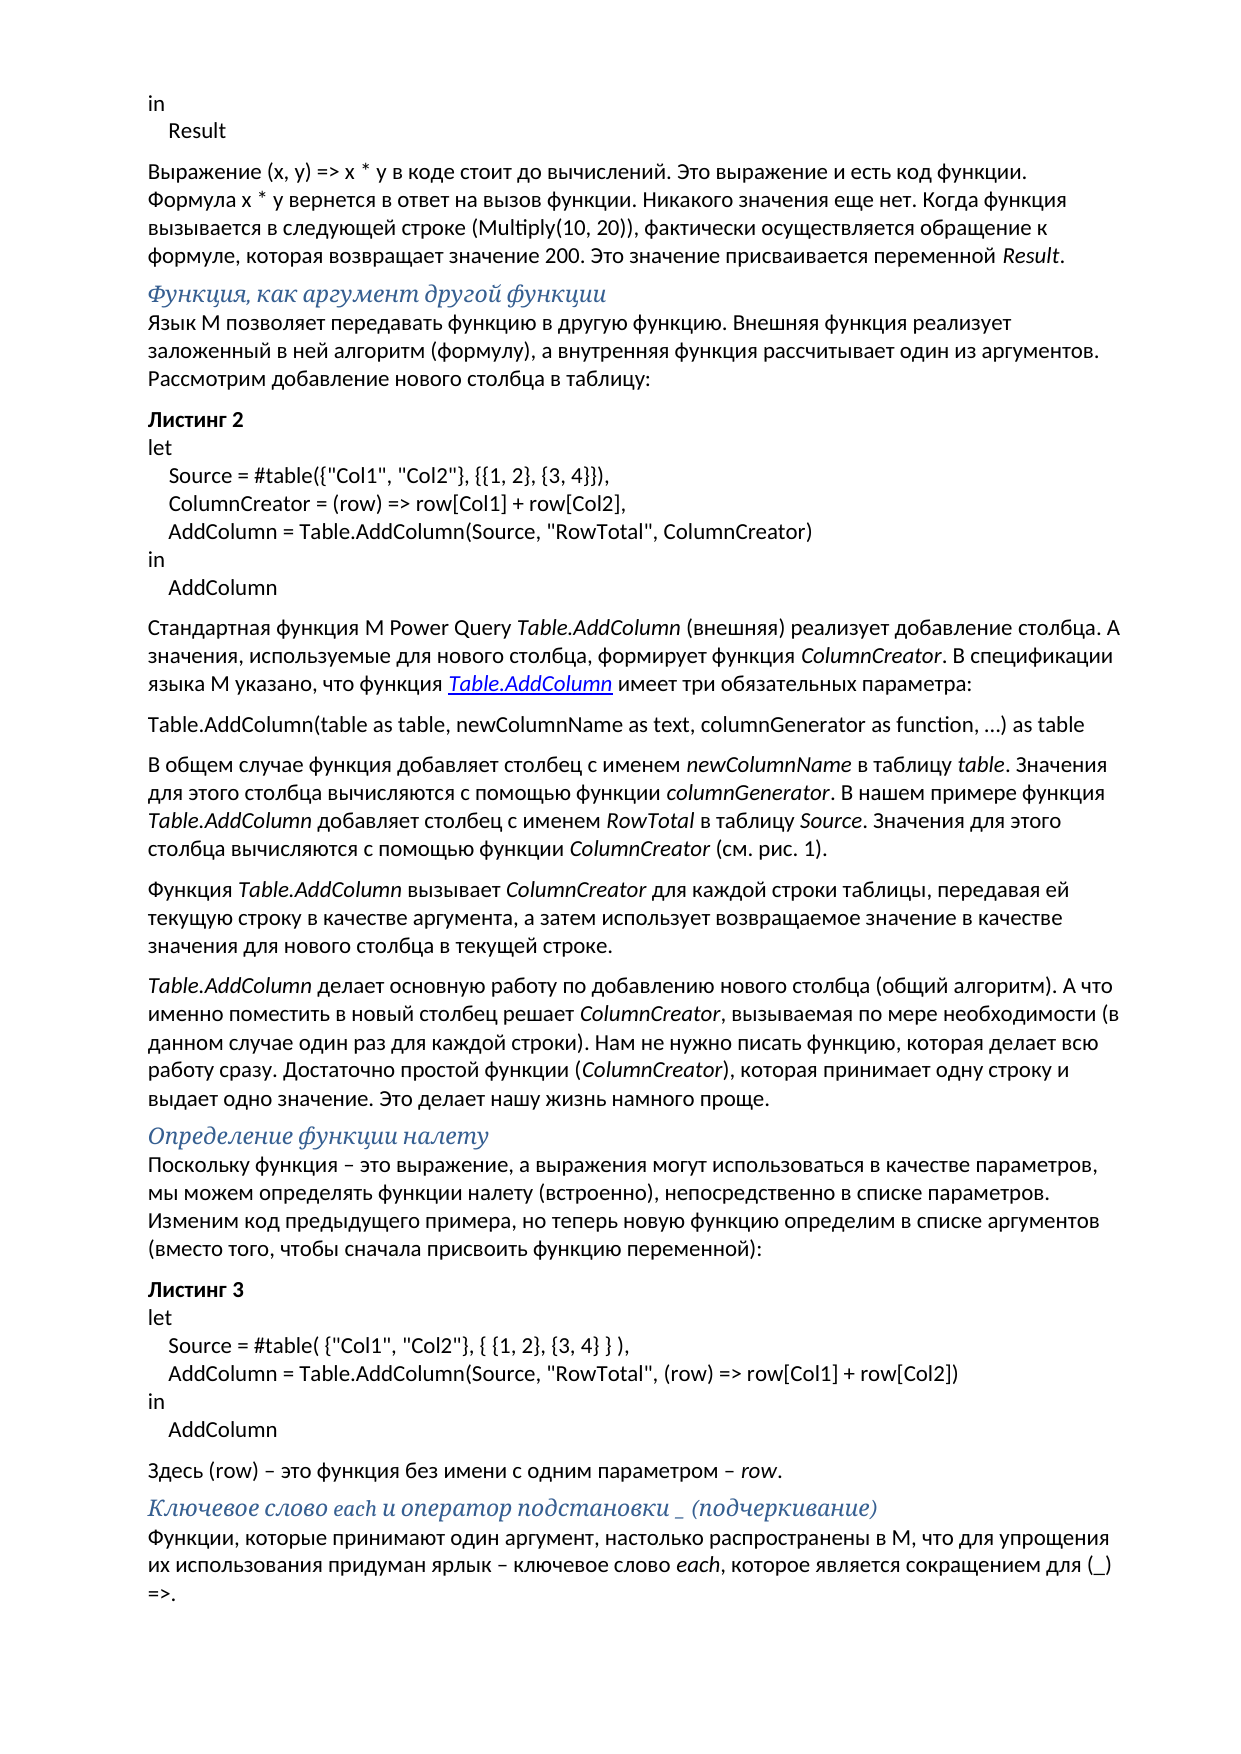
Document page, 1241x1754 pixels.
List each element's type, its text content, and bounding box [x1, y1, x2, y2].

text Source = #table( {"Col1", "Col2"}, { {1, 2}, {3, 4} } ), [148, 1331, 1122, 1359]
text Source = #table({"Col1", "Col2"}, {{1, 2}, {3, 4}}), [148, 461, 1122, 489]
subtitle Ключевое слово each и оператор подстановки _ (подчеркивание) [148, 1496, 1122, 1523]
text let [148, 1303, 1122, 1331]
subtitle Определение функции налету [148, 1124, 1122, 1151]
text Стандартная функция М Power Query Table.AddColumn (внешняя) реализует добавление столбца. А значения, используемые для нового столбца, формирует функция ColumnCreator. В спецификации языка М указано, что функция Table.AddColumn имеет три обязательных параметра: [148, 613, 1122, 697]
text AddColumn [148, 1415, 1122, 1443]
text Table.AddColumn(table as table, newColumnName as text, columnGenerator as function, …) as table [148, 710, 1122, 738]
text let [148, 433, 1122, 461]
subtitle Функция, как аргумент другой функции [148, 282, 1122, 308]
text Здесь (row) – это функция без имени с одним параметром – row. [148, 1456, 1122, 1484]
text Функция Table.AddColumn вызывает ColumnCreator для каждой строки таблицы, передавая ей текущую строку в качестве аргумента, а затем использует возвращаемое значение в качестве значения для нового столбца в текущей строке. [148, 875, 1122, 959]
text Выражение (x, y) => x * y в коде стоит до вычислений. Это выражение и есть код функции. Формула x * y вернется в ответ на вызов функции. Никакого значения еще нет. Когда функция вызывается в следующей строке (Multiply(10, 20)), фактически осуществляется обращение к формуле, которая возвращает значение 200. Это значение присваивается переменной Result. [148, 157, 1122, 269]
text Листинг 3 [148, 1275, 1122, 1303]
text AddColumn = Table.AddColumn(Source, "RowTotal", (row) => row[Col1] + row[Col2]) [148, 1359, 1122, 1387]
text Table.AddColumn делает основную работу по добавлению нового столбца (общий алгоритм). А что именно поместить в новый столбец решает ColumnCreator, вызываемая по мере необходимости (в данном случае один раз для каждой строки). Нам не нужно писать функцию, которая делает всю работу сразу. Достаточно простой функции (ColumnCreator), которая принимает одну строку и выдает одно значение. Это делает нашу жизнь намного проще. [148, 972, 1122, 1112]
text Result [148, 117, 1122, 145]
text AddColumn = Table.AddColumn(Source, "RowTotal", ColumnCreator) [148, 517, 1122, 545]
text in [148, 1387, 1122, 1415]
text Листинг 2 [148, 405, 1122, 433]
text in [148, 545, 1122, 573]
text В общем случае функция добавляет столбец с именем newColumnName в таблицу table. Значения для этого столбца вычисляются с помощью функции columnGenerator. В нашем примере функция Table.AddColumn добавляет столбец с именем RowTotal в таблицу Source. Значения для этого столбца вычисляются с помощью функции ColumnCreator (см. рис. 1). [148, 750, 1122, 862]
text AddColumn [148, 573, 1122, 601]
text Поскольку функция – это выражение, а выражения могут использоваться в качестве параметров, мы можем определять функции налету (встроенно), непосредственно в списке параметров. Изменим код предыдущего примера, но теперь новую функцию определим в списке аргументов (вместо того, чтобы сначала присвоить функцию переменной): [148, 1151, 1122, 1263]
text Функции, которые принимают один аргумент, настолько распространены в М, что для упрощения их использования придуман ярлык – ключевое слово each, которое является сокращением для (_) =>. [148, 1523, 1122, 1607]
text ColumnCreator = (row) => row[Col1] + row[Col2], [148, 489, 1122, 517]
text Язык М позволяет передавать функцию в другую функцию. Внешняя функция реализует заложенный в ней алгоритм (формулу), а внутренняя функция рассчитывает один из аргументов. Рассмотрим добавление нового столбца в таблицу: [148, 308, 1122, 392]
text in [148, 89, 1122, 117]
